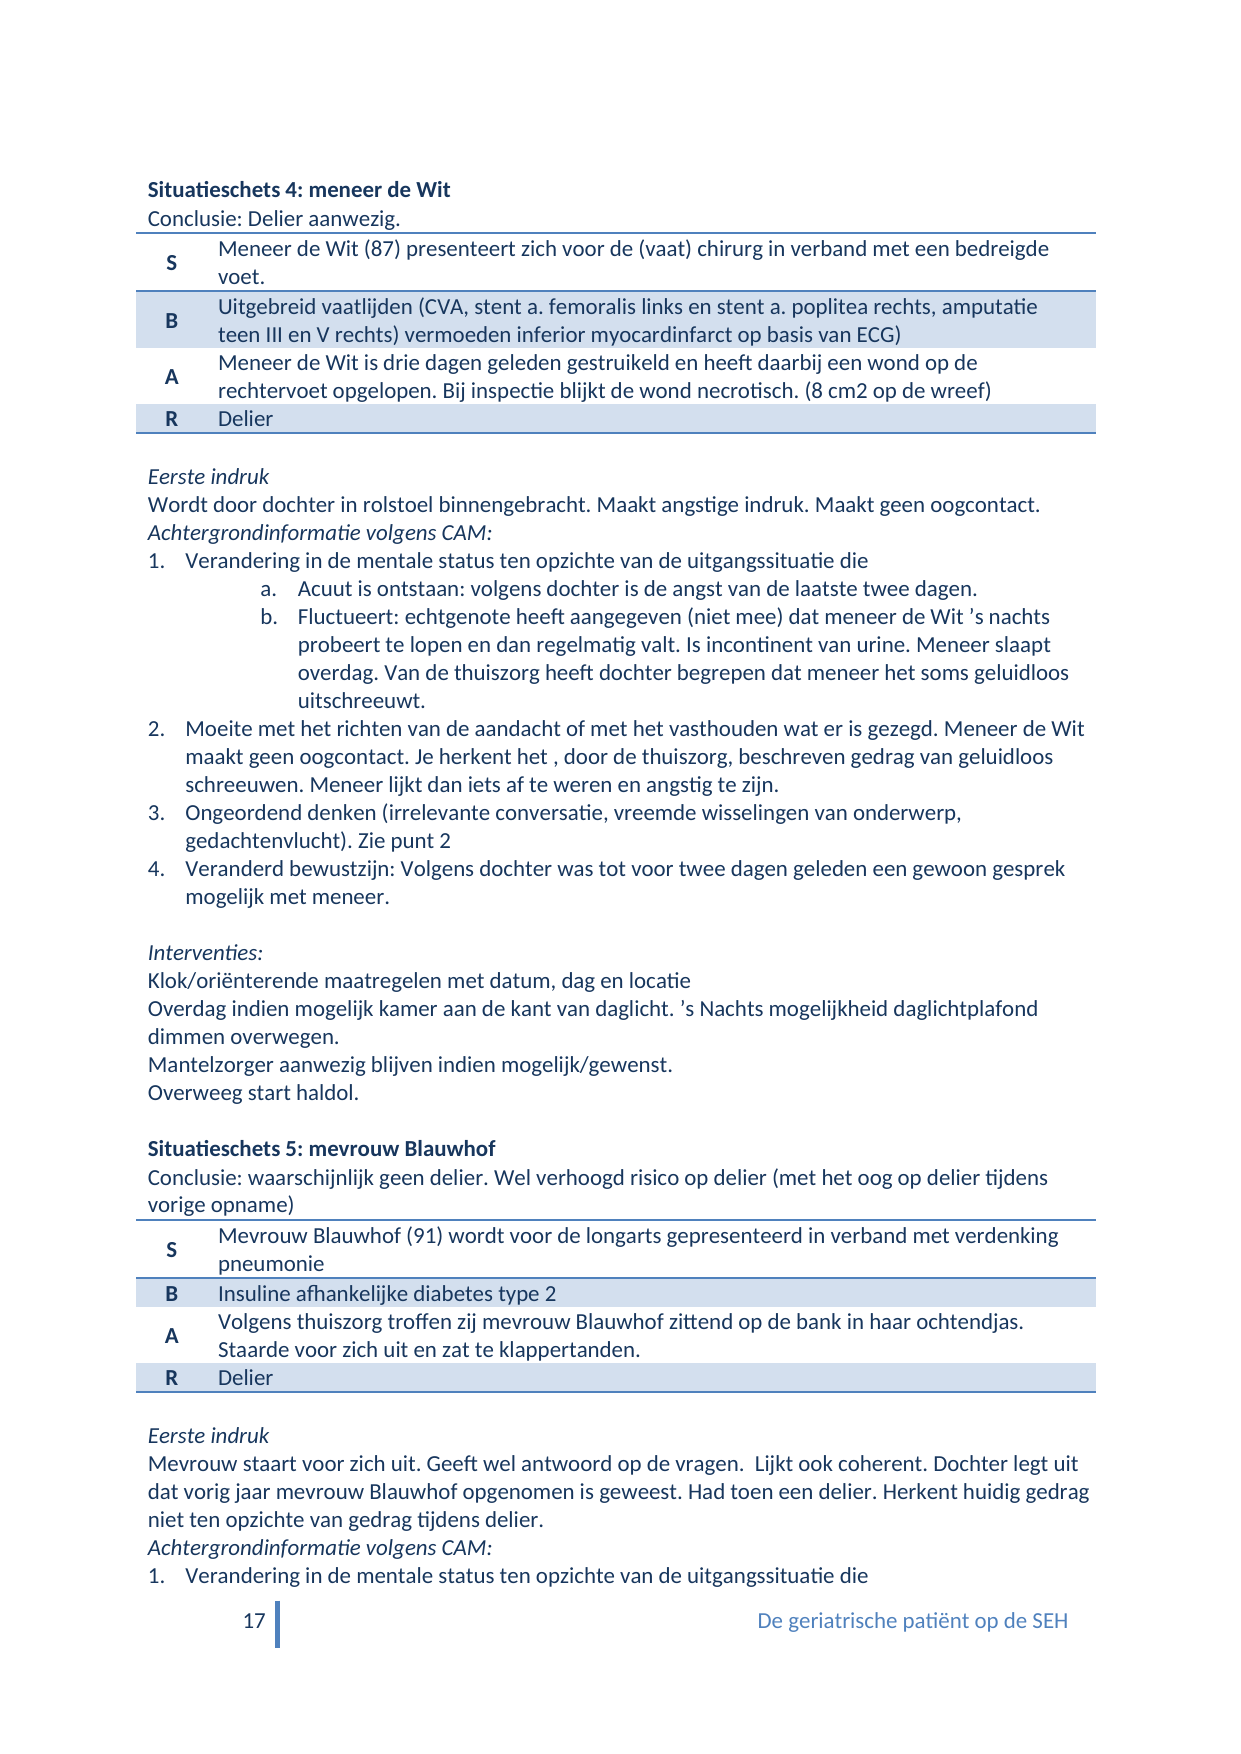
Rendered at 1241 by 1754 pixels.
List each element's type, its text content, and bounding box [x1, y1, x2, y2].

text Klok/oriënterende maatregelen met datum, dag en locatie [148, 966, 1093, 994]
text Eerste indruk [148, 462, 1093, 490]
text Mevrouw staart voor zich uit. Geeft wel antwoord op de vragen. Lijkt ook coherent. Dochter legt uit dat vorig jaar mevrouw Blauwhof opgenomen is geweest. Had toen een delier. Herkent huidig gedrag niet ten opzichte van gedrag tijdens delier. [148, 1449, 1093, 1533]
table_header Meneer de Wit (87) presenteert zich voor de (vaat) chirurg in verband met een bedreigde voet. [207, 234, 1096, 290]
table_cell Delier [207, 1363, 1096, 1391]
table_cell Meneer de Wit is drie dagen geleden gestruikeld en heeft daarbij een wond op de rechtervoet opgelopen. Bij inspectie blijkt de wond necrotisch. (8 cm2 op de wreef) [207, 348, 1096, 404]
table_cell Delier [207, 404, 1096, 432]
text Overdag indien mogelijk kamer aan de kant van daglicht. ’s Nachts mogelijkheid daglichtplafond dimmen overwegen. [148, 994, 1093, 1051]
list Verandering in de mentale status ten opzichte van de uitgangssituatie die [148, 1561, 1093, 1589]
text Situatieschets 5: mevrouw Blauwhof [148, 1134, 1093, 1163]
text Conclusie: Delier aanwezig. [148, 204, 1093, 232]
table_cell Insuline afhankelijke diabetes type 2 [207, 1279, 1096, 1307]
list Veranderd bewustzijn: Volgens dochter was tot voor twee dagen geleden een gewoon gesprek mogelijk met meneer. [148, 854, 1093, 910]
table_header Mevrouw Blauwhof (91) wordt voor de longarts gepresenteerd in verband met verdenking pneumonie [207, 1221, 1096, 1277]
list Verandering in de mentale status ten opzichte van de uitgangssituatie die [148, 546, 1093, 574]
text Overweeg start haldol. [148, 1078, 1093, 1107]
text Achtergrondinformatie volgens CAM: [148, 518, 1093, 546]
table_cell B [136, 1279, 207, 1307]
list Fluctueert: echtgenote heeft aangegeven (niet mee) dat meneer de Wit ’s nachts probeert te lopen en dan regelmatig valt. Is incontinent van urine. Meneer slaapt overdag. Van de thuiszorg heeft dochter begrepen dat meneer het soms geluidloos uitschreeuwt. [260, 602, 1093, 714]
table_header S [136, 1221, 207, 1277]
table_header S [136, 234, 207, 290]
table_cell R [136, 1363, 207, 1391]
list Acuut is ontstaan: volgens dochter is de angst van de laatste twee dagen. [260, 574, 1093, 602]
text Achtergrondinformatie volgens CAM: [148, 1533, 1093, 1561]
text Situatieschets 4: meneer de Wit [148, 148, 1093, 204]
list Moeite met het richten van de aandacht of met het vasthouden wat er is gezegd. Meneer de Wit maakt geen oogcontact. Je herkent het , door de thuiszorg, beschreven gedrag van geluidloos schreeuwen. Meneer lijkt dan iets af te weren en angstig te zijn. [148, 714, 1093, 798]
table_cell Uitgebreid vaatlijden (CVA, stent a. femoralis links en stent a. poplitea rechts, amputatie teen III en V rechts) vermoeden inferior myocardinfarct op basis van ECG) [207, 292, 1096, 348]
table_cell A [136, 348, 207, 404]
table_cell B [136, 292, 207, 348]
list Ongeordend denken (irrelevante conversatie, vreemde wisselingen van onderwerp, gedachtenvlucht). Zie punt 2 [148, 798, 1093, 854]
text Interventies: [148, 938, 1093, 966]
text Mantelzorger aanwezig blijven indien mogelijk/gewenst. [148, 1051, 1093, 1078]
table_cell Volgens thuiszorg troffen zij mevrouw Blauwhof zittend op de bank in haar ochtendjas. Staarde voor zich uit en zat te klappertanden. [207, 1307, 1096, 1363]
text Wordt door dochter in rolstoel binnengebracht. Maakt angstige indruk. Maakt geen oogcontact. [148, 490, 1093, 518]
table_cell R [136, 404, 207, 432]
table_cell A [136, 1307, 207, 1363]
text Conclusie: waarschijnlijk geen delier. Wel verhoogd risico op delier (met het oog op delier tijdens vorige opname) [148, 1163, 1093, 1219]
text Eerste indruk [148, 1421, 1093, 1449]
